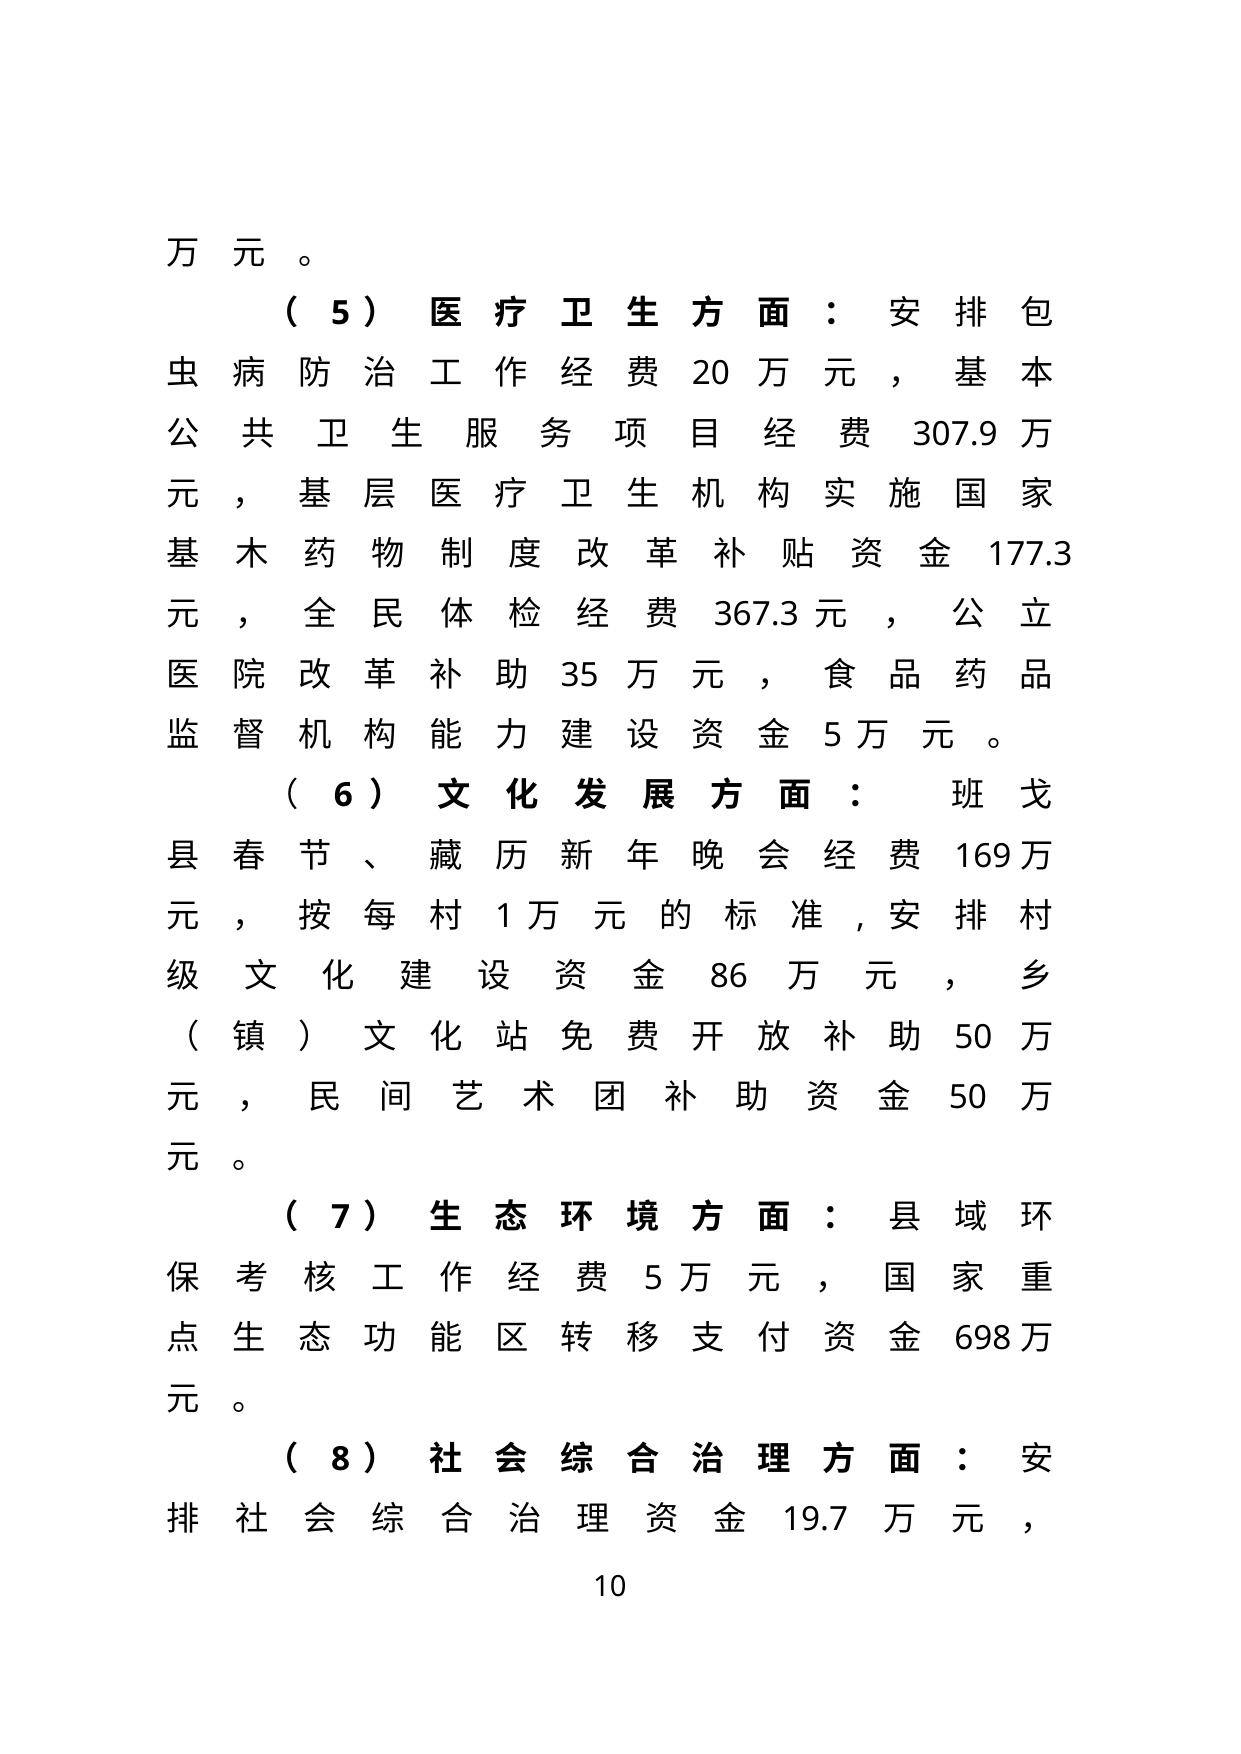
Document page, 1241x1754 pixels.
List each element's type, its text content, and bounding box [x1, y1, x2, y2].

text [167, 1426, 1085, 1546]
text （7）生态环境方面：县域环保考核工作经费5万元，国家重点生态功能区转移支付资金698万元。 [167, 1184, 1085, 1426]
text （6）文化发展方面： 班戈县春节、藏历新年晚会经费169万元，按每村1万元的标准,安排村级文化建设资金86万元，乡（镇）文化站免费开放补助50万元，民间艺术团补助资金50万元。 [167, 762, 1085, 1184]
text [167, 219, 1085, 280]
text （5）医疗卫生方面：安排包虫病防治工作经费20万元，基本公共卫生服务项目经费307.9万元，基层医疗卫生机构实施国家基木药物制度改革补贴资金177.3元，全民体检经费367.3元，公立医院改革补助35万元，食品药品监督机构能力建设资金5万元。 [167, 280, 1085, 762]
